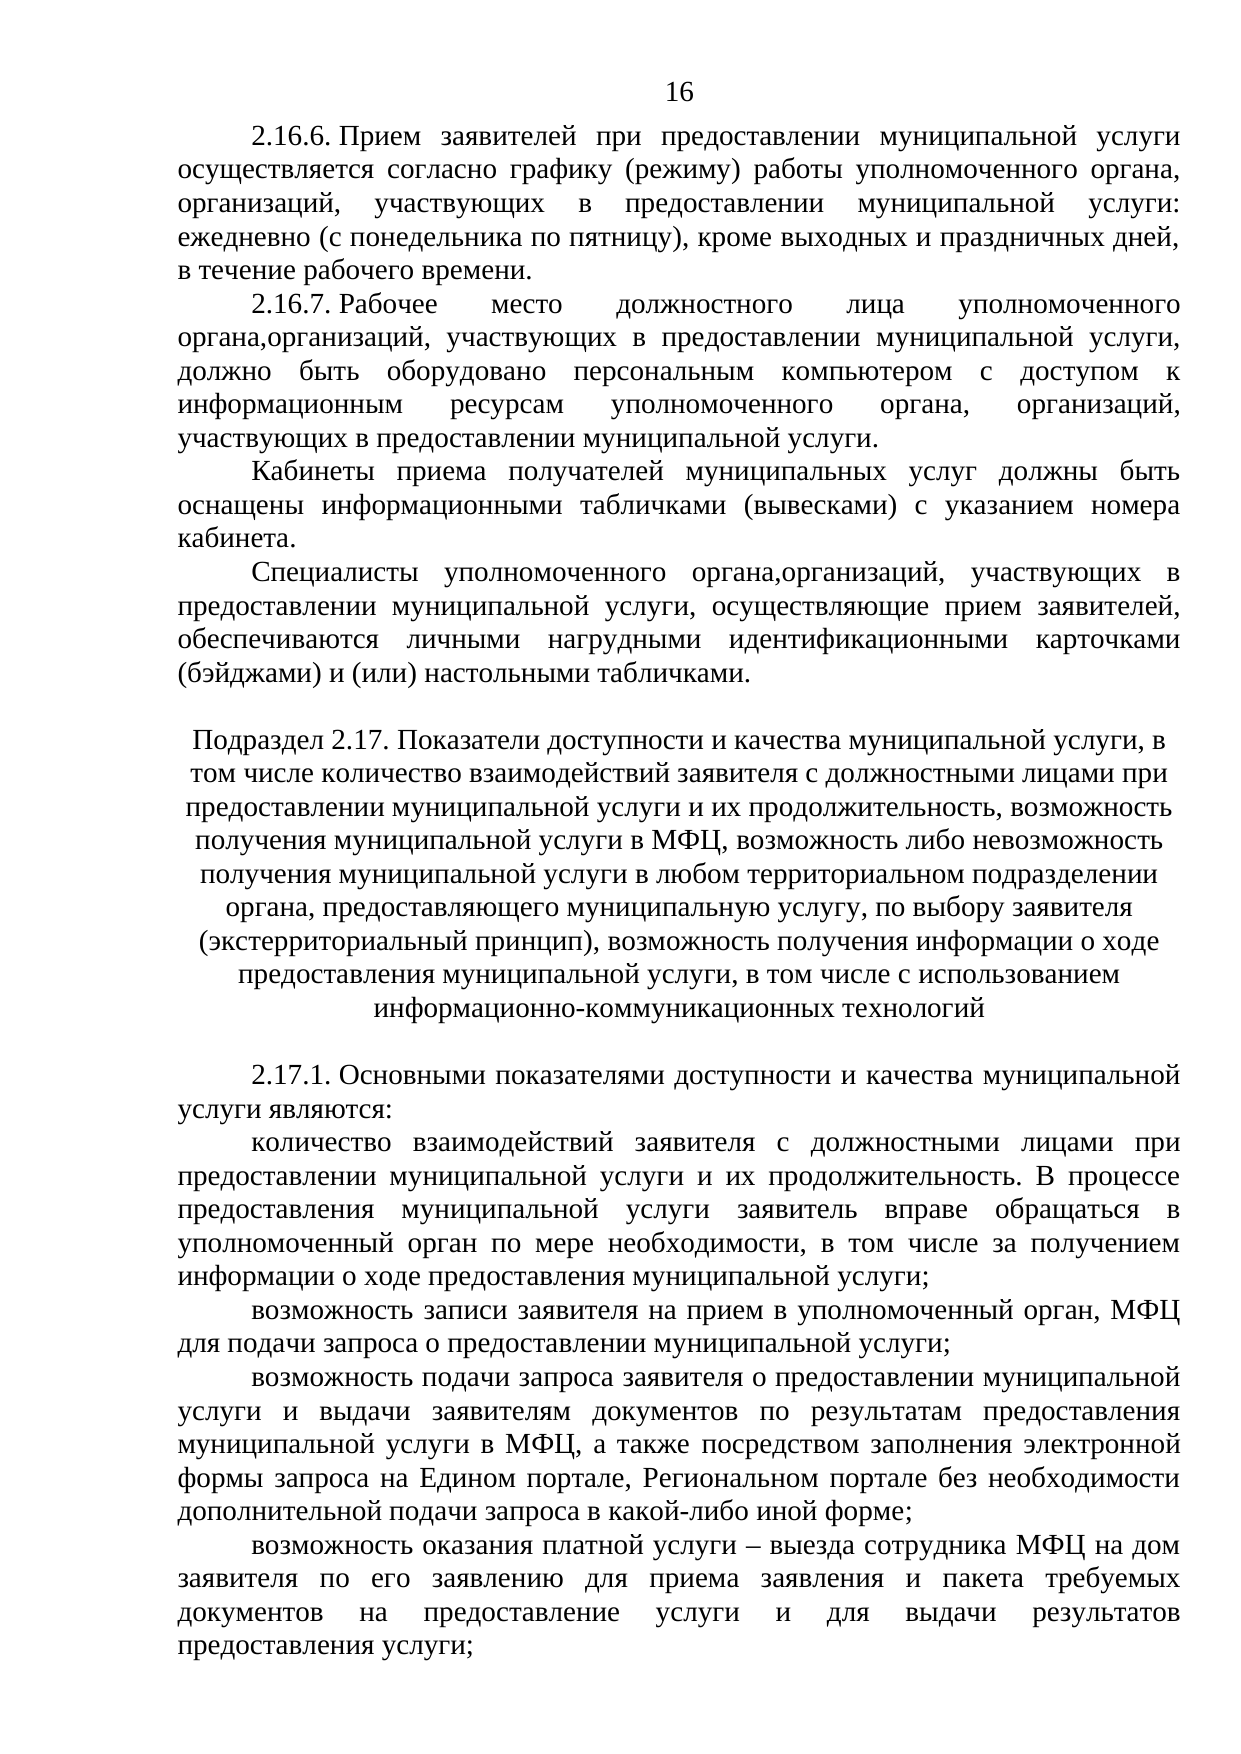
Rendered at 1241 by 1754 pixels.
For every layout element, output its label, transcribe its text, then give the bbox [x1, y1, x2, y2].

text возможность оказания платной услуги – выезда сотрудника МФЦ на дом заявителя по его заявлению для приема заявления и пакета требуемых документов на предоставление услуги и для выдачи результатов предоставления услуги; [177, 1527, 1181, 1661]
text количество взаимодействий заявителя с должностными лицами при предоставлении муниципальной услуги и их продолжительность. В процессе предоставления муниципальной услуги заявитель вправе обращаться в уполномоченный орган по мере необходимости, в том числе за получением информации о ходе предоставления муниципальной услуги; [177, 1124, 1181, 1292]
text Кабинеты приема получателей муниципальных услуг должны быть оснащены информационными табличками (вывесками) с указанием номера кабинета. [177, 453, 1181, 554]
text Специалисты уполномоченного органа,организаций, участвующих в предоставлении муниципальной услуги, осуществляющие прием заявителей, обеспечиваются личными нагрудными идентификационными карточками (бэйджами) и (или) настольными табличками. [177, 554, 1181, 688]
text 2.16.6. Прием заявителей при предоставлении муниципальной услуги осуществляется согласно графику (режиму) работы уполномоченного органа, организаций, участвующих в предоставлении муниципальной услуги: ежедневно (с понедельника по пятницу), кроме выходных и праздничных дней, в течение рабочего времени. [177, 118, 1181, 286]
text 2.17.1. Основными показателями доступности и качества муниципальной услуги являются: [177, 1057, 1181, 1124]
text возможность подачи запроса заявителя о предоставлении муниципальной услуги и выдачи заявителям документов по результатам предоставления муниципальной услуги в МФЦ, а также посредством заполнения электронной формы запроса на Едином портале, Региональном портале без необходимости дополнительной подачи запроса в какой-либо иной форме; [177, 1359, 1181, 1527]
text 2.16.7. Рабочее место должностного лица уполномоченного органа,организаций, участвующих в предоставлении муниципальной услуги, должно быть оборудовано персональным компьютером с доступом к информационным ресурсам уполномоченного органа, организаций, участвующих в предоставлении муниципальной услуги. [177, 286, 1181, 453]
text возможность записи заявителя на прием в уполномоченный орган, МФЦ для подачи запроса о предоставлении муниципальной услуги; [177, 1292, 1181, 1359]
text Подраздел 2.17. Показатели доступности и качества муниципальной услуги, в том числе количество взаимодействий заявителя с должностными лицами при предоставлении муниципальной услуги и их продолжительность, возможность получения муниципальной услуги в МФЦ, возможность либо невозможность получения муниципальной услуги в любом территориальном подразделении органа, предоставляющего муниципальную услугу, по выбору заявителя (экстерриториальный принцип), возможность получения информации о ходе предоставления муниципальной услуги, в том числе с использованием информационно-коммуникационных технологий [177, 722, 1181, 1024]
